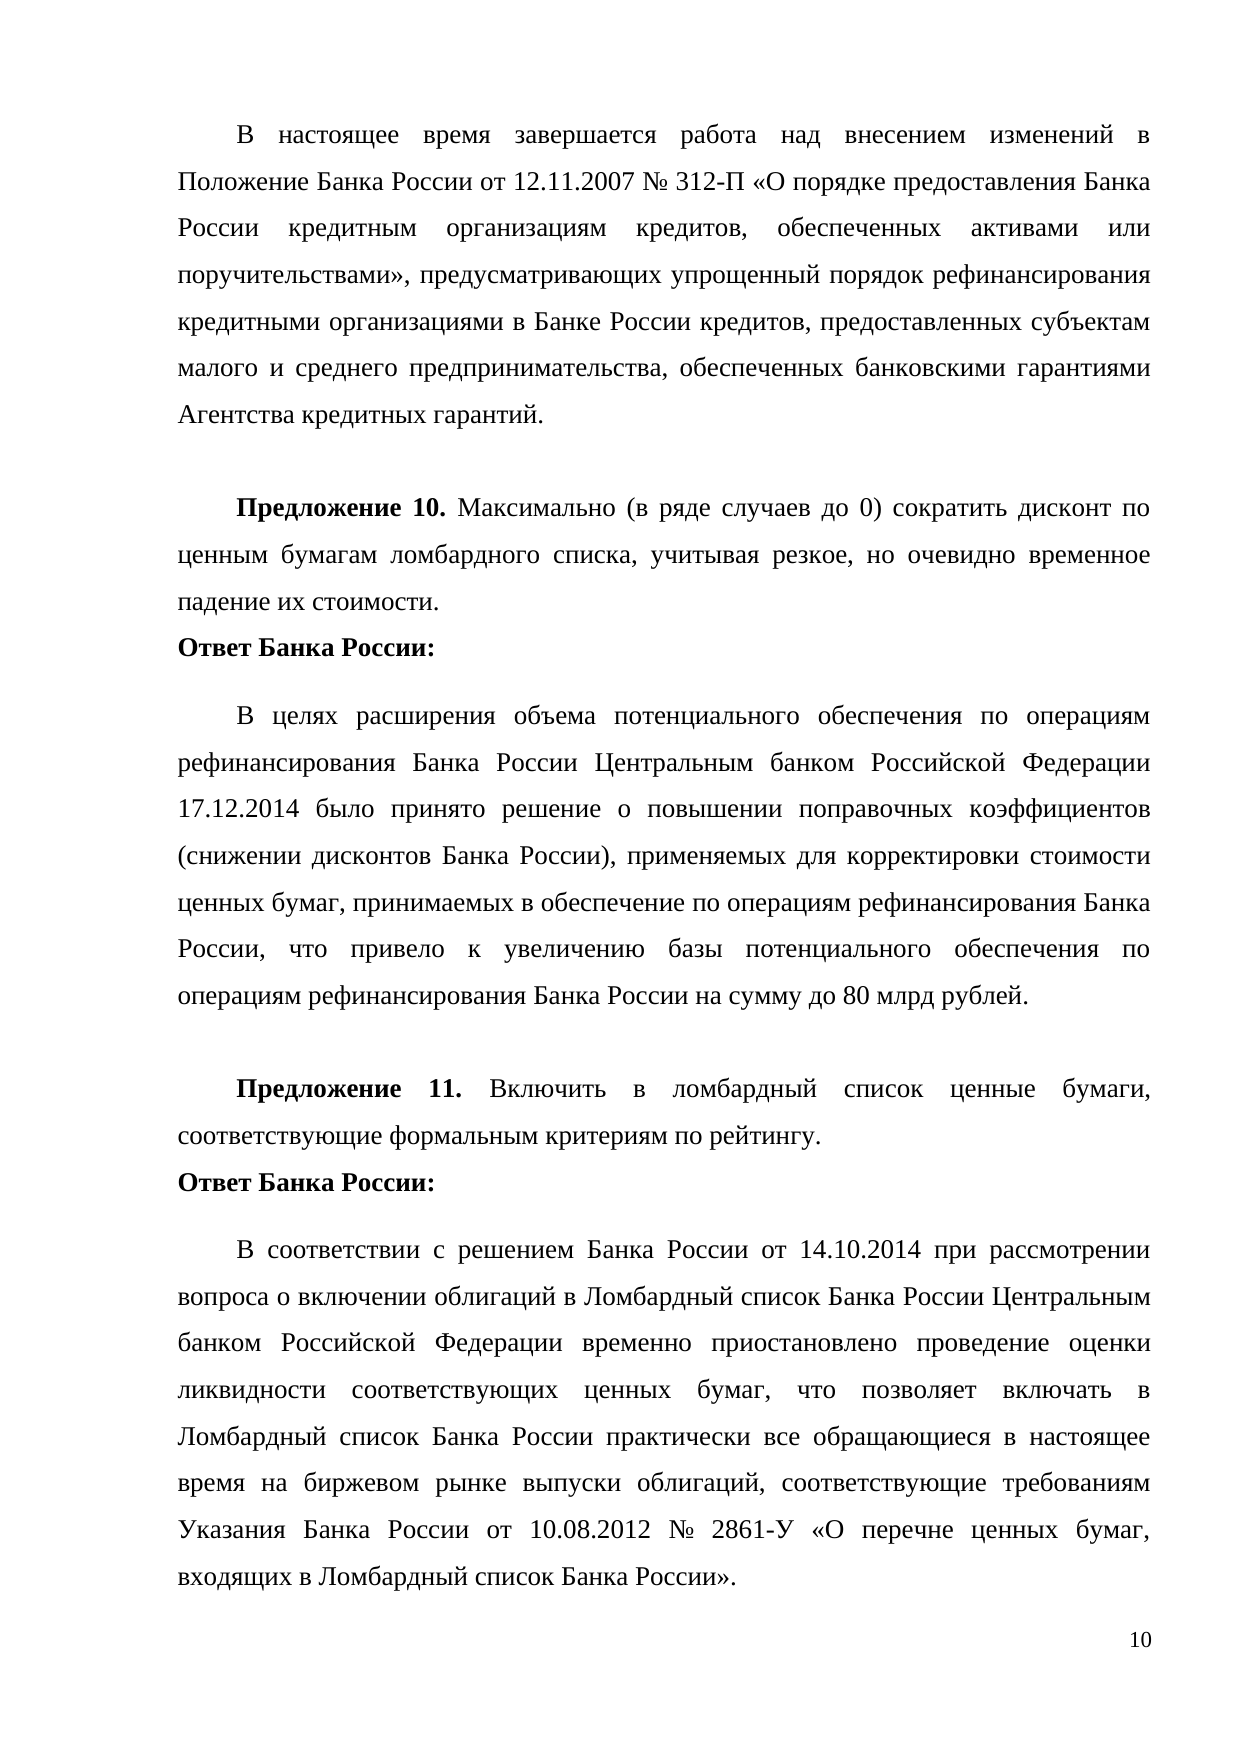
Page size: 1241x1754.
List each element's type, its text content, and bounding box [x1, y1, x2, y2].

text Ответ Банка России: [177, 1166, 1181, 1197]
text В соответствии с решением Банка России от 14.10.2014 при рассмотрении вопроса о включении облигаций в Ломбардный список Банка России Центральным банком Российской Федерации временно приостановлено проведение оценки ликвидности соответствующих ценных бумаг, что позволяет включать в Ломбардный список Банка России практически все обращающиеся в настоящее время на биржевом рынке выпуски облигаций, соответствующие требованиям Указания Банка России от 10.08.2012 № 2861-У «О перечне ценных бумаг, входящих в Ломбардный список Банка России». [177, 1233, 1152, 1591]
text В настоящее время завершается работа над внесением изменений в Положение Банка России от 12.11.2007 № 312-П «О порядке предоставления Банка России кредитным организациям кредитов, обеспеченных активами или поручительствами», предусматривающих упрощенный порядок рефинансирования кредитными организациями в Банке России кредитов, предоставленных субъектам малого и среднего предпринимательства, обеспеченных банковскими гарантиями Агентства кредитных гарантий. [177, 118, 1152, 429]
text В целях расширения объема потенциального обеспечения по операциям рефинансирования Банка России Центральным банком Российской Федерации 17.12.2014 было принято решение о повышении поправочных коэффициентов (снижении дисконтов Банка России), применяемых для корректировки стоимости ценных бумаг, принимаемых в обеспечение по операциям рефинансирования Банка России, что привело к увеличению базы потенциального обеспечения по операциям рефинансирования Банка России на сумму до 80 млрд рублей. [177, 699, 1152, 1010]
text Предложение 10. Максимально (в ряде случаев до 0) сократить дисконт по ценным бумагам ломбардного списка, учитывая резкое, но очевидно временное падение их стоимости. [177, 491, 1152, 616]
text Предложение 11. Включить в ломбардный список ценные бумаги, соответствующие формальным критериям по рейтингу. [177, 1072, 1152, 1150]
text Ответ Банка России: [177, 631, 1181, 663]
